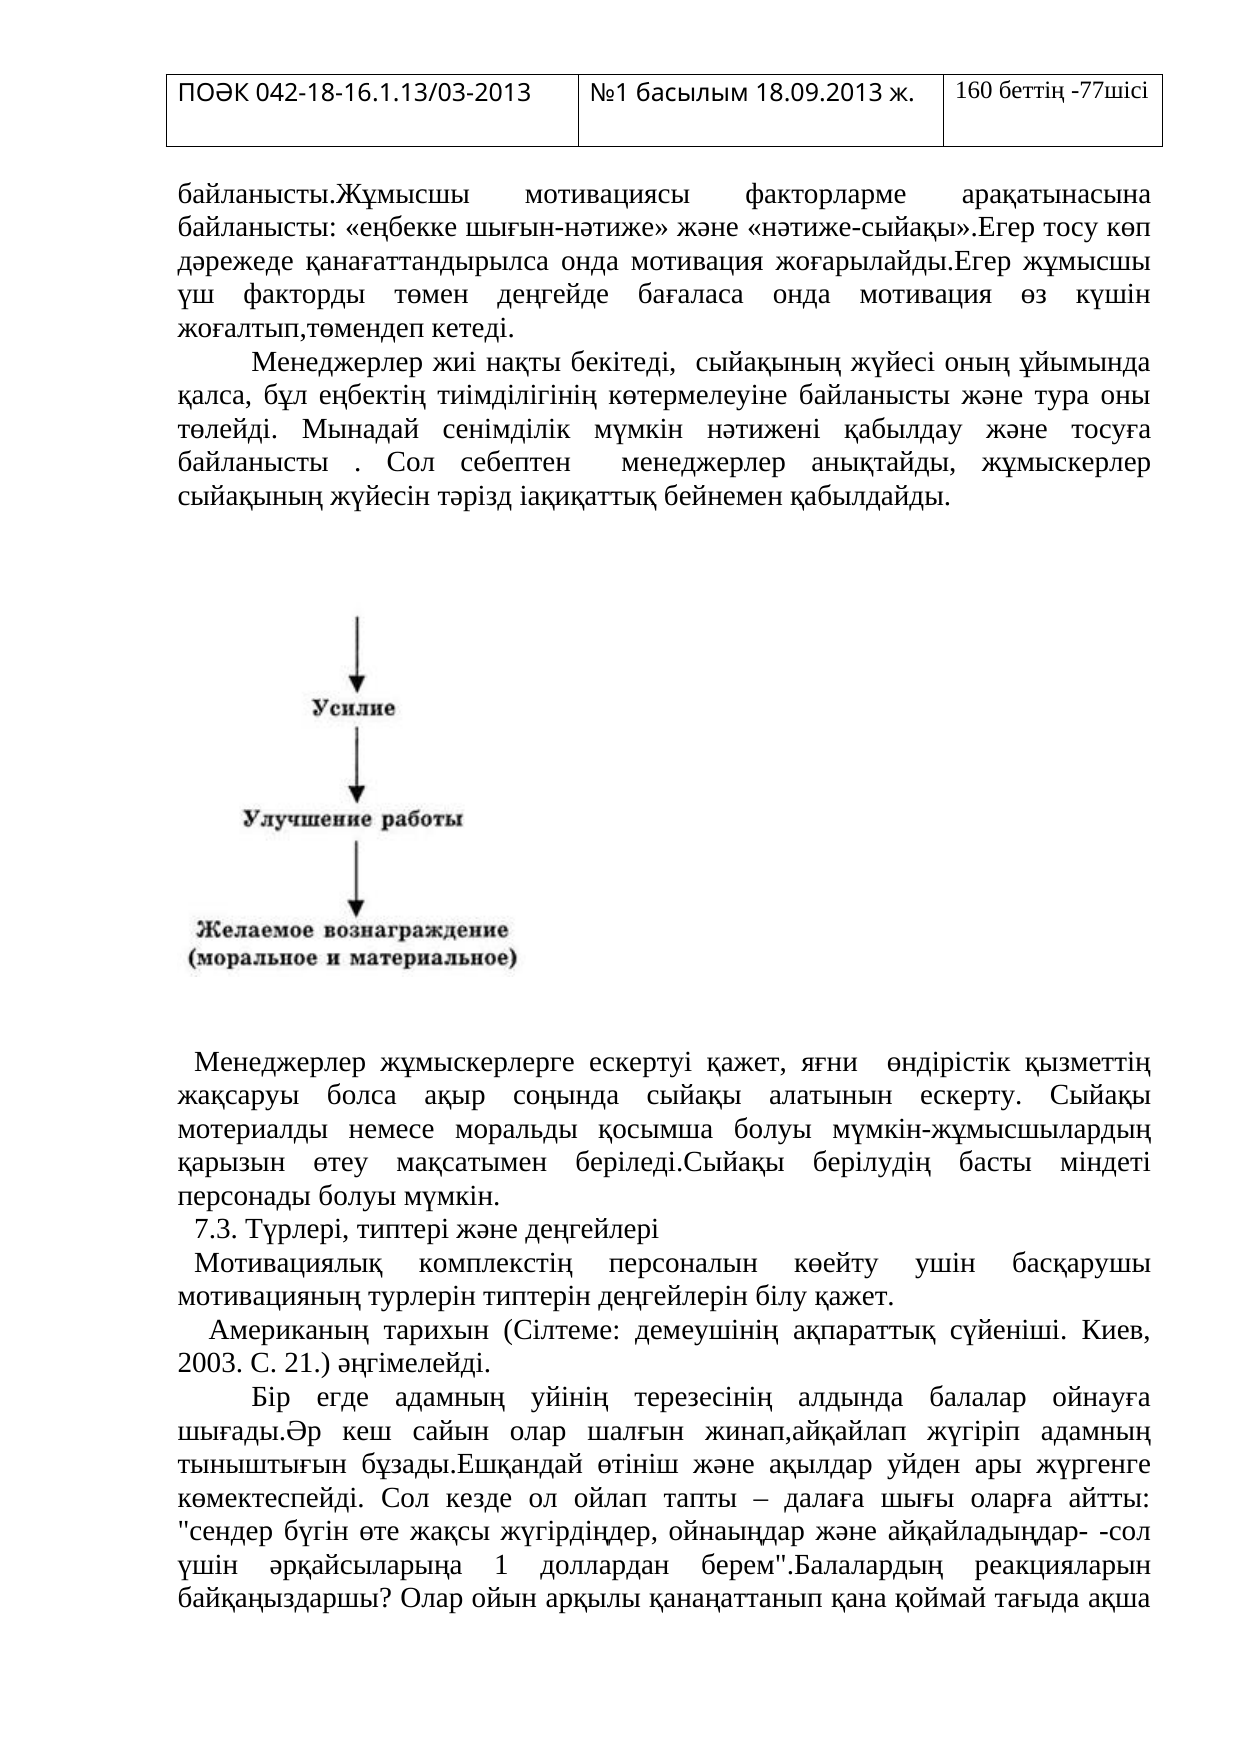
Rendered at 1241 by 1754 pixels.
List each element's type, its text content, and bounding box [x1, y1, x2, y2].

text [177, 1379, 1152, 1614]
text Мотивациялық комплекстің персоналын көейту ушін басқарушы мотивацияның турлерін типтерін деңгейлерін білу қажет. [177, 1245, 1152, 1312]
text Американың тарихын (Сілтеме: демеушінің ақпараттық сүйеніші. Киев, 2003. С. 21.) әңгімелейді. [177, 1312, 1152, 1379]
picture [177, 578, 526, 977]
text Менеджерлер жұмыскерлерге ескертуі қажет, яғни өндірістік қызметтің жақсаруы болса ақыр соңында сыйақы алатынын ескерту. Сыйақы мотериалды немесе моральды қосымша болуы мүмкін-жұмысшылардың қарызын өтеу мақсатымен беріледі.Сыйақы берілудің басты міндеті персонады болуы мүмкін. [177, 1044, 1152, 1211]
text 7.3. Түрлері, типтері және деңгейлері [177, 1211, 1152, 1245]
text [177, 176, 1152, 344]
text Менеджерлер жиі нақты бекітеді, сыйақының жүйесі оның ұйымында қалса, бұл еңбектің тиімділігінің көтермелеуіне байланысты және тура оны төлейді. Мынадай сенімділік мүмкін нәтижені қабылдау және тосуға байланысты . Сол себептен менеджерлер анықтайды, жұмыскерлер сыйақының жүйесін тәрізд іақиқаттық бейнемен қабылдайды. [177, 344, 1152, 511]
